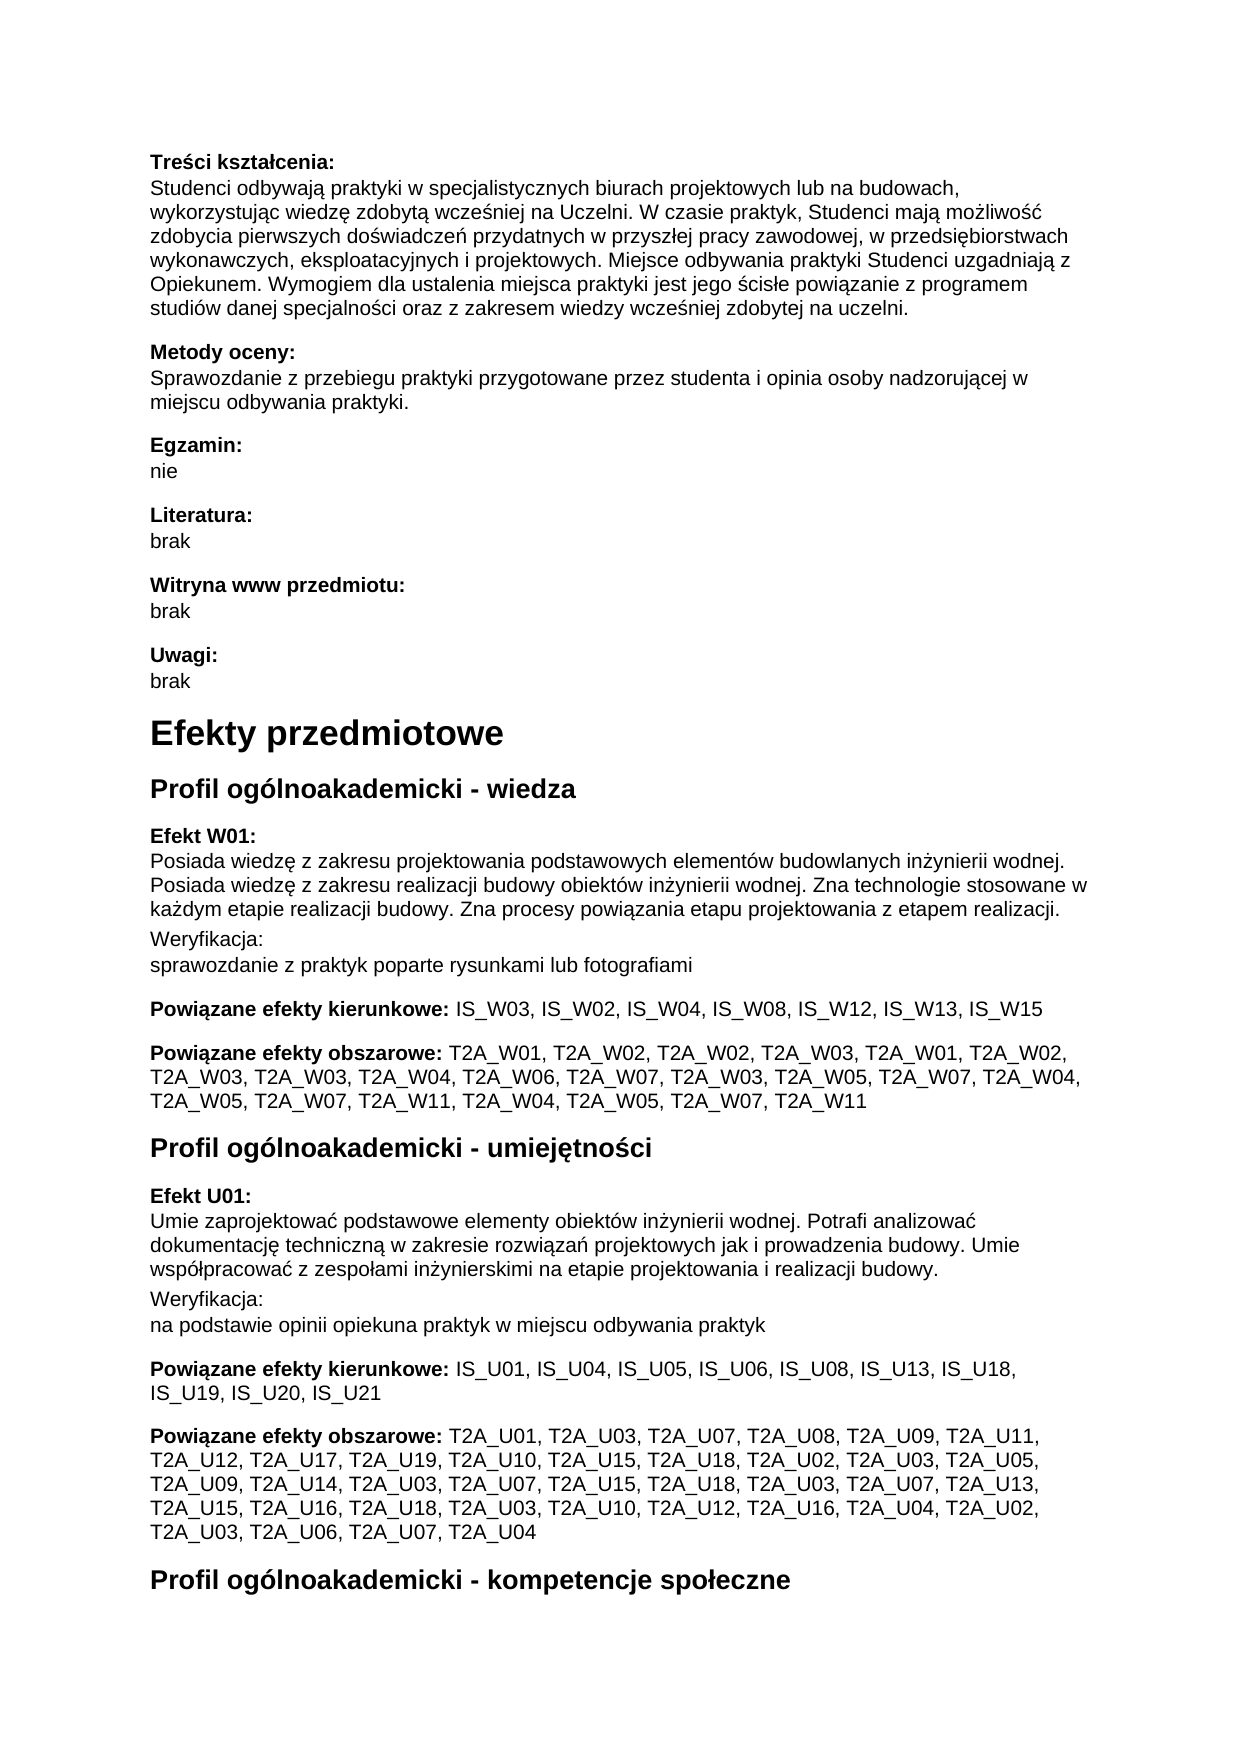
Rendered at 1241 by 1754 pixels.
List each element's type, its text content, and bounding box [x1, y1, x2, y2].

text Efekt U01: [150, 1183, 1090, 1207]
text Uwagi: [150, 643, 1090, 667]
text Posiada wiedzę z zakresu projektowania podstawowych elementów budowlanych inżynierii wodnej. Posiada wiedzę z zakresu realizacji budowy obiektów inżynierii wodnej. Zna technologie stosowane w każdym etapie realizacji budowy. Zna procesy powiązania etapu projektowania z etapem realizacji. [150, 849, 1090, 921]
text nie [150, 459, 1090, 483]
text brak [150, 599, 1090, 623]
text Powiązane efekty obszarowe: T2A_W01, T2A_W02, T2A_W02, T2A_W03, T2A_W01, T2A_W02, T2A_W03, T2A_W03, T2A_W04, T2A_W06, T2A_W07, T2A_W03, T2A_W05, T2A_W07, T2A_W04, T2A_W05, T2A_W07, T2A_W11, T2A_W04, T2A_W05, T2A_W07, T2A_W11 [150, 1041, 1090, 1113]
text Powiązane efekty kierunkowe: IS_W03, IS_W02, IS_W04, IS_W08, IS_W12, IS_W13, IS_W15 [150, 997, 1090, 1021]
text Powiązane efekty obszarowe: T2A_U01, T2A_U03, T2A_U07, T2A_U08, T2A_U09, T2A_U11, T2A_U12, T2A_U17, T2A_U19, T2A_U10, T2A_U15, T2A_U18, T2A_U02, T2A_U03, T2A_U05, T2A_U09, T2A_U14, T2A_U03, T2A_U07, T2A_U15, T2A_U18, T2A_U03, T2A_U07, T2A_U13, T2A_U15, T2A_U16, T2A_U18, T2A_U03, T2A_U10, T2A_U12, T2A_U16, T2A_U04, T2A_U02, T2A_U03, T2A_U06, T2A_U07, T2A_U04 [150, 1424, 1090, 1544]
text Witryna www przedmiotu: [150, 573, 1090, 597]
text na podstawie opinii opiekuna praktyk w miejscu odbywania praktyk [150, 1313, 1090, 1337]
text brak [150, 529, 1090, 553]
text brak [150, 669, 1090, 693]
text Powiązane efekty kierunkowe: IS_U01, IS_U04, IS_U05, IS_U06, IS_U08, IS_U13, IS_U18, IS_U19, IS_U20, IS_U21 [150, 1356, 1090, 1404]
text Weryfikacja: [150, 927, 1090, 951]
text Treści kształcenia: [150, 150, 1090, 174]
text Studenci odbywają praktyki w specjalistycznych biurach projektowych lub na budowach, wykorzystując wiedzę zdobytą wcześniej na Uczelni. W czasie praktyk, Studenci mają możliwość zdobycia pierwszych doświadczeń przydatnych w przyszłej pracy zawodowej, w przedsiębiorstwach wykonawczych, eksploatacyjnych i projektowych. Miejsce odbywania praktyki Studenci uzgadniają z Opiekunem. Wymogiem dla ustalenia miejsca praktyki jest jego ścisłe powiązanie z programem studiów danej specjalności oraz z zakresem wiedzy wcześniej zdobytej na uczelni. [150, 176, 1090, 320]
subtitle Profil ogólnoakademicki - kompetencje społeczne [150, 1564, 1090, 1595]
subtitle Profil ogólnoakademicki - umiejętności [150, 1132, 1090, 1164]
text Metody oceny: [150, 339, 1090, 363]
subtitle Efekty przedmiotowe [150, 712, 1090, 753]
text Egzamin: [150, 433, 1090, 457]
text Umie zaprojektować podstawowe elementy obiektów inżynierii wodnej. Potrafi analizować dokumentację techniczną w zakresie rozwiązań projektowych jak i prowadzenia budowy. Umie współpracować z zespołami inżynierskimi na etapie projektowania i realizacji budowy. [150, 1208, 1090, 1280]
subtitle Profil ogólnoakademicki - wiedza [150, 773, 1090, 804]
text Literatura: [150, 503, 1090, 527]
text Weryfikacja: [150, 1287, 1090, 1311]
text Efekt W01: [150, 824, 1090, 848]
text sprawozdanie z praktyk poparte rysunkami lub fotografiami [150, 953, 1090, 977]
text Sprawozdanie z przebiegu praktyki przygotowane przez studenta i opinia osoby nadzorującej w miejscu odbywania praktyki. [150, 366, 1090, 413]
